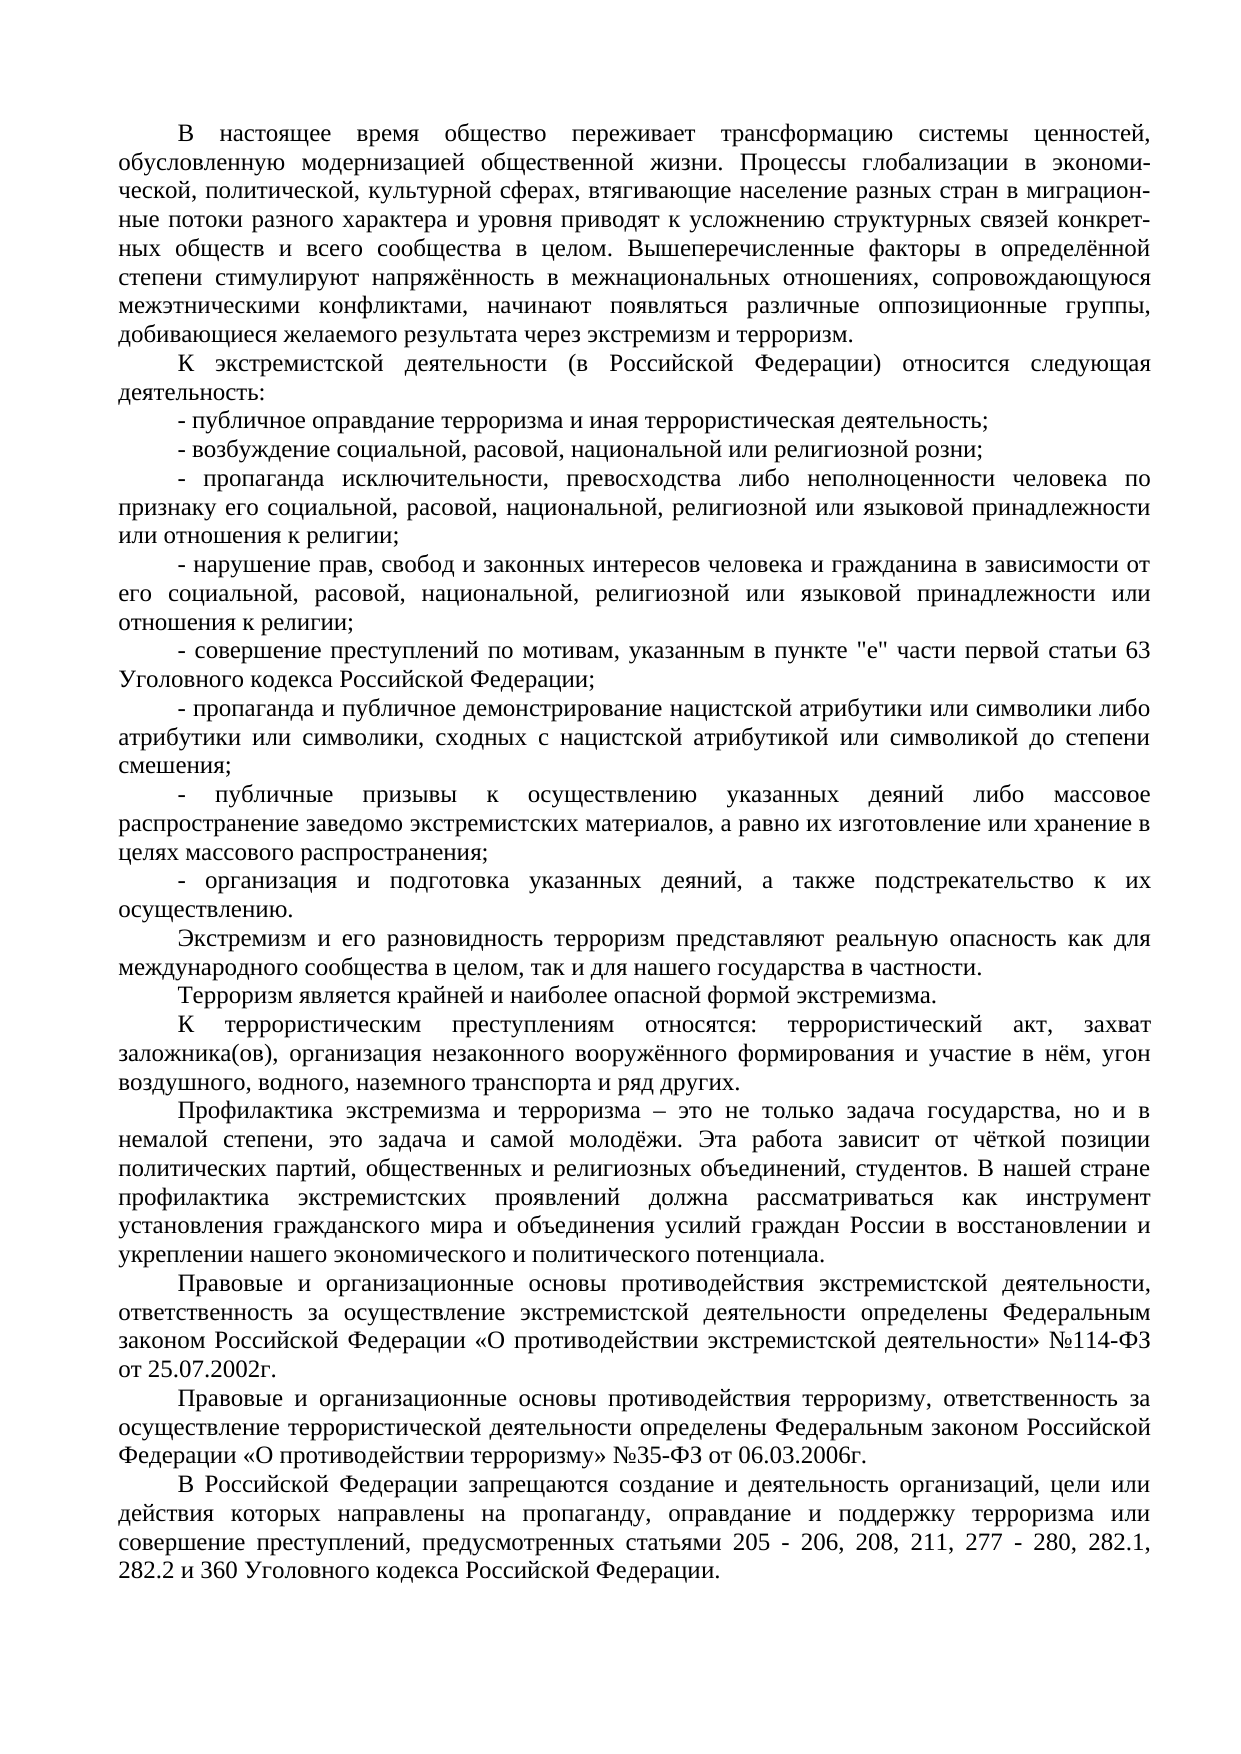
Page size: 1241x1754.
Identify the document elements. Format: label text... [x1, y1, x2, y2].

text - пропаганда исключительности, превосходства либо неполноценности человека по признаку его социальной, расовой, национальной, религиозной или языковой принадлежности или отношения к религии; [118, 463, 1152, 549]
text - совершение преступлений по мотивам, указанным в пункте "е" части первой статьи 63 Уголовного кодекса Российской Федерации; [118, 636, 1152, 693]
text - пропаганда и публичное демонстрирование нацистской атрибутики или символики либо атрибутики или символики, сходных с нацистской атрибутикой или символикой до степени смешения; [118, 693, 1152, 779]
text К экстремистской деятельности (в Российской Федерации) относится следующая деятельность: [118, 348, 1152, 406]
text К террористическим преступлениям относятся: террористический акт, захват заложника(ов), организация незаконного вооружённого формирования и участие в нём, угон воздушного, водного, наземного транспорта и ряд других. [118, 1009, 1152, 1096]
text Правовые и организационные основы противодействия терроризму, ответственность за осуществление террористической деятельности определены Федеральным законом Российской Федерации «О противодействии терроризму» №35-ФЗ от 06.03.2006г. [118, 1383, 1152, 1469]
text В Российской Федерации запрещаются создание и деятельность организаций, цели или действия которых направлены на пропаганду, оправдание и поддержку терроризма или совершение преступлений, предусмотренных статьями 205 - 206, 208, 211, 277 - 280, 282.1, 282.2 и 360 Уголовного кодекса Российской Федерации. [118, 1469, 1152, 1584]
text Профилактика экстремизма и терроризма – это не только задача государства, но и в немалой степени, это задача и самой молодёжи. Эта работа зависит от чёткой позиции политических партий, общественных и религиозных объединений, студентов. В нашей стране профилактика экстремистских проявлений должна рассматриваться как инструмент установления гражданского мира и объединения усилий граждан России в восстановлении и укреплении нашего экономического и политического потенциала. [118, 1096, 1152, 1268]
text - возбуждение социальной, расовой, национальной или религиозной розни; [118, 434, 1152, 463]
text - нарушение прав, свобод и законных интересов человека и гражданина в зависимости от его социальной, расовой, национальной, религиозной или языковой принадлежности или отношения к религии; [118, 549, 1152, 636]
text - организация и подготовка указанных деяний, а также подстрекательство к их осуществлению. [118, 866, 1152, 923]
text Терроризм является крайней и наиболее опасной формой экстремизма. [118, 981, 1152, 1009]
text В настоящее время общество переживает трансформацию системы ценностей, обусловленную модернизацией общественной жизни. Процессы глобализации в экономи-ческой, политической, культурной сферах, втягивающие население разных стран в миграцион-ные потоки разного характера и уровня приводят к усложнению структурных связей конкрет-ных обществ и всего сообщества в целом. Вышеперечисленные факторы в определённой степени стимулируют напряжённость в межнациональных отношениях, сопровождающуюся межэтническими конфликтами, начинают появляться различные оппозиционные группы, добивающиеся желаемого результата через экстремизм и терроризм. [118, 118, 1152, 348]
text - публичные призывы к осуществлению указанных деяний либо массовое распространение заведомо экстремистских материалов, а равно их изготовление или хранение в целях массового распространения; [118, 779, 1152, 866]
text Правовые и организационные основы противодействия экстремистской деятельности, ответственность за осуществление экстремистской деятельности определены Федеральным законом Российской Федерации «О противодействии экстремистской деятельности» №114-ФЗ от 25.07.2002г. [118, 1268, 1152, 1383]
text Экстремизм и его разновидность терроризм представляют реальную опасность как для международного сообщества в целом, так и для нашего государства в частности. [118, 923, 1152, 981]
text - публичное оправдание терроризма и иная террористическая деятельность; [118, 406, 1152, 434]
